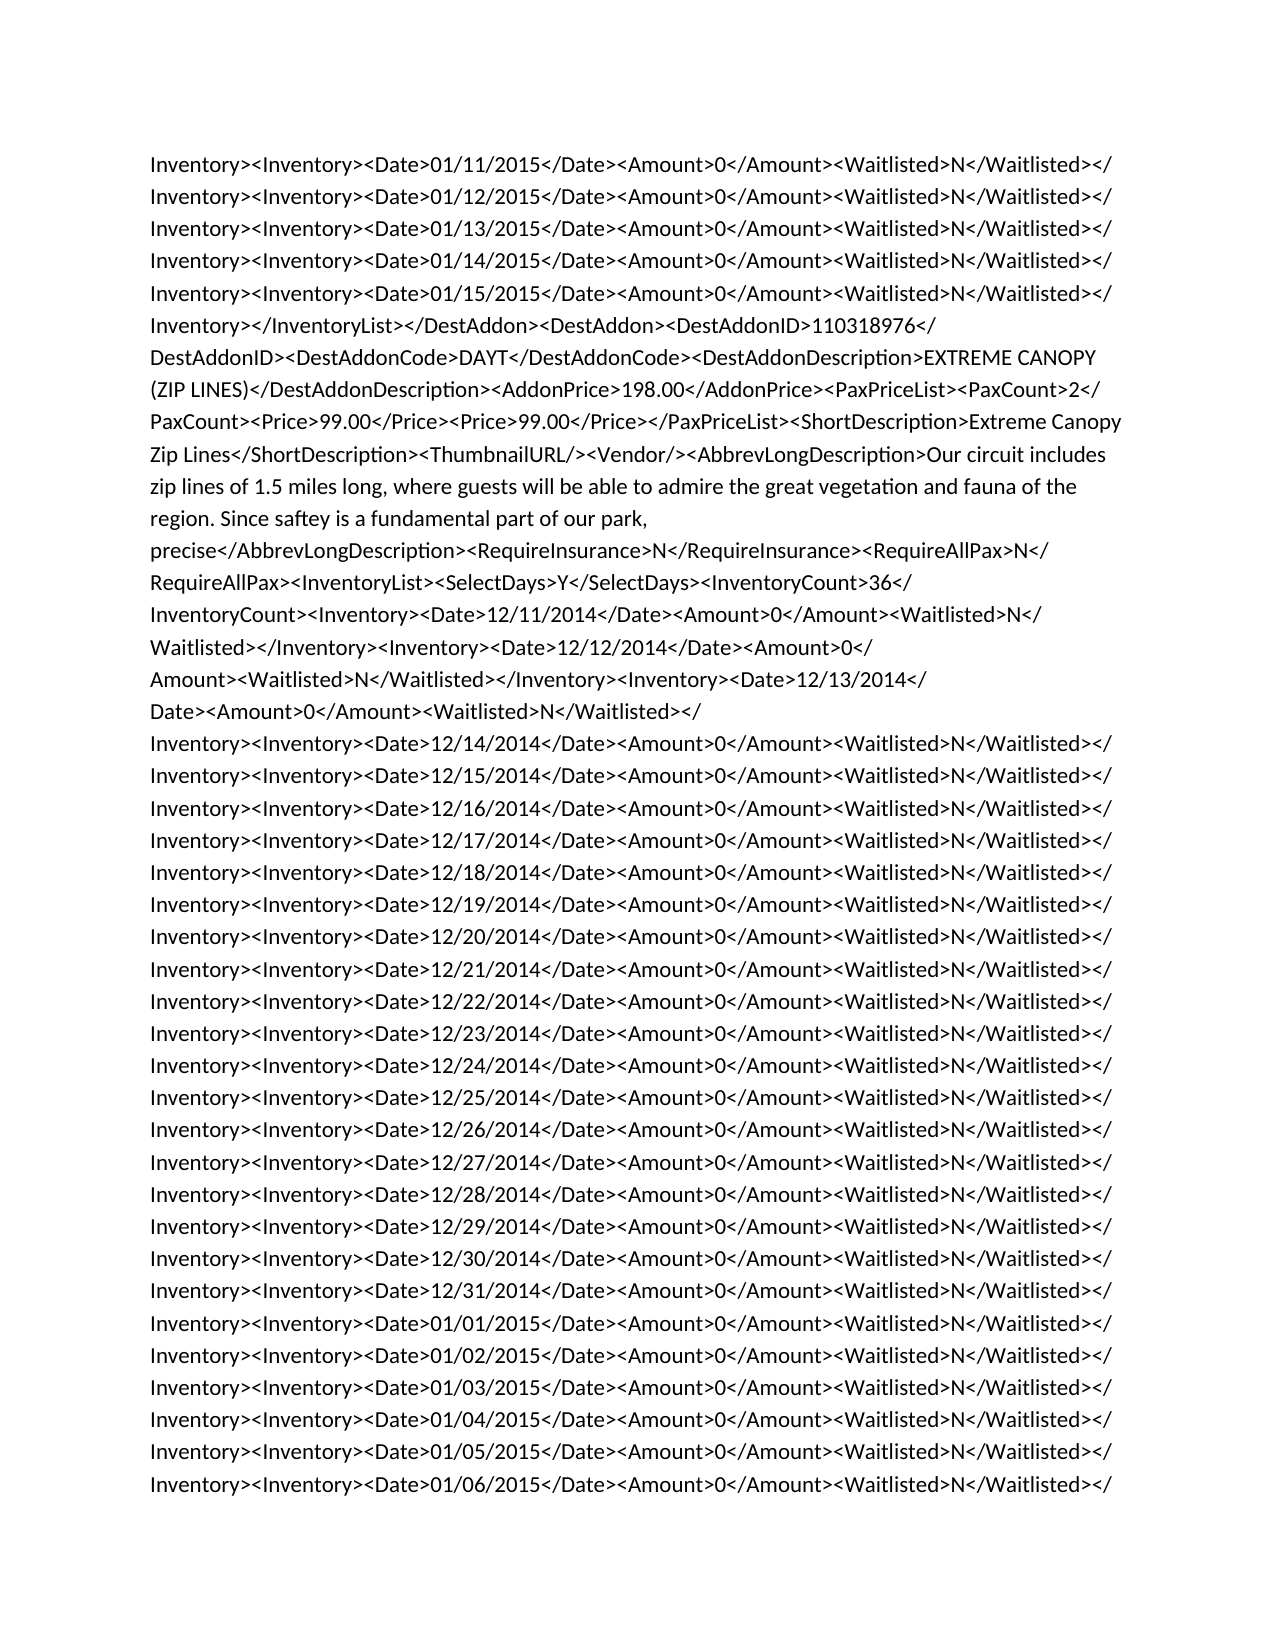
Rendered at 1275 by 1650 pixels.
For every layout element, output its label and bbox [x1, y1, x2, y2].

text [150, 150, 1125, 1498]
